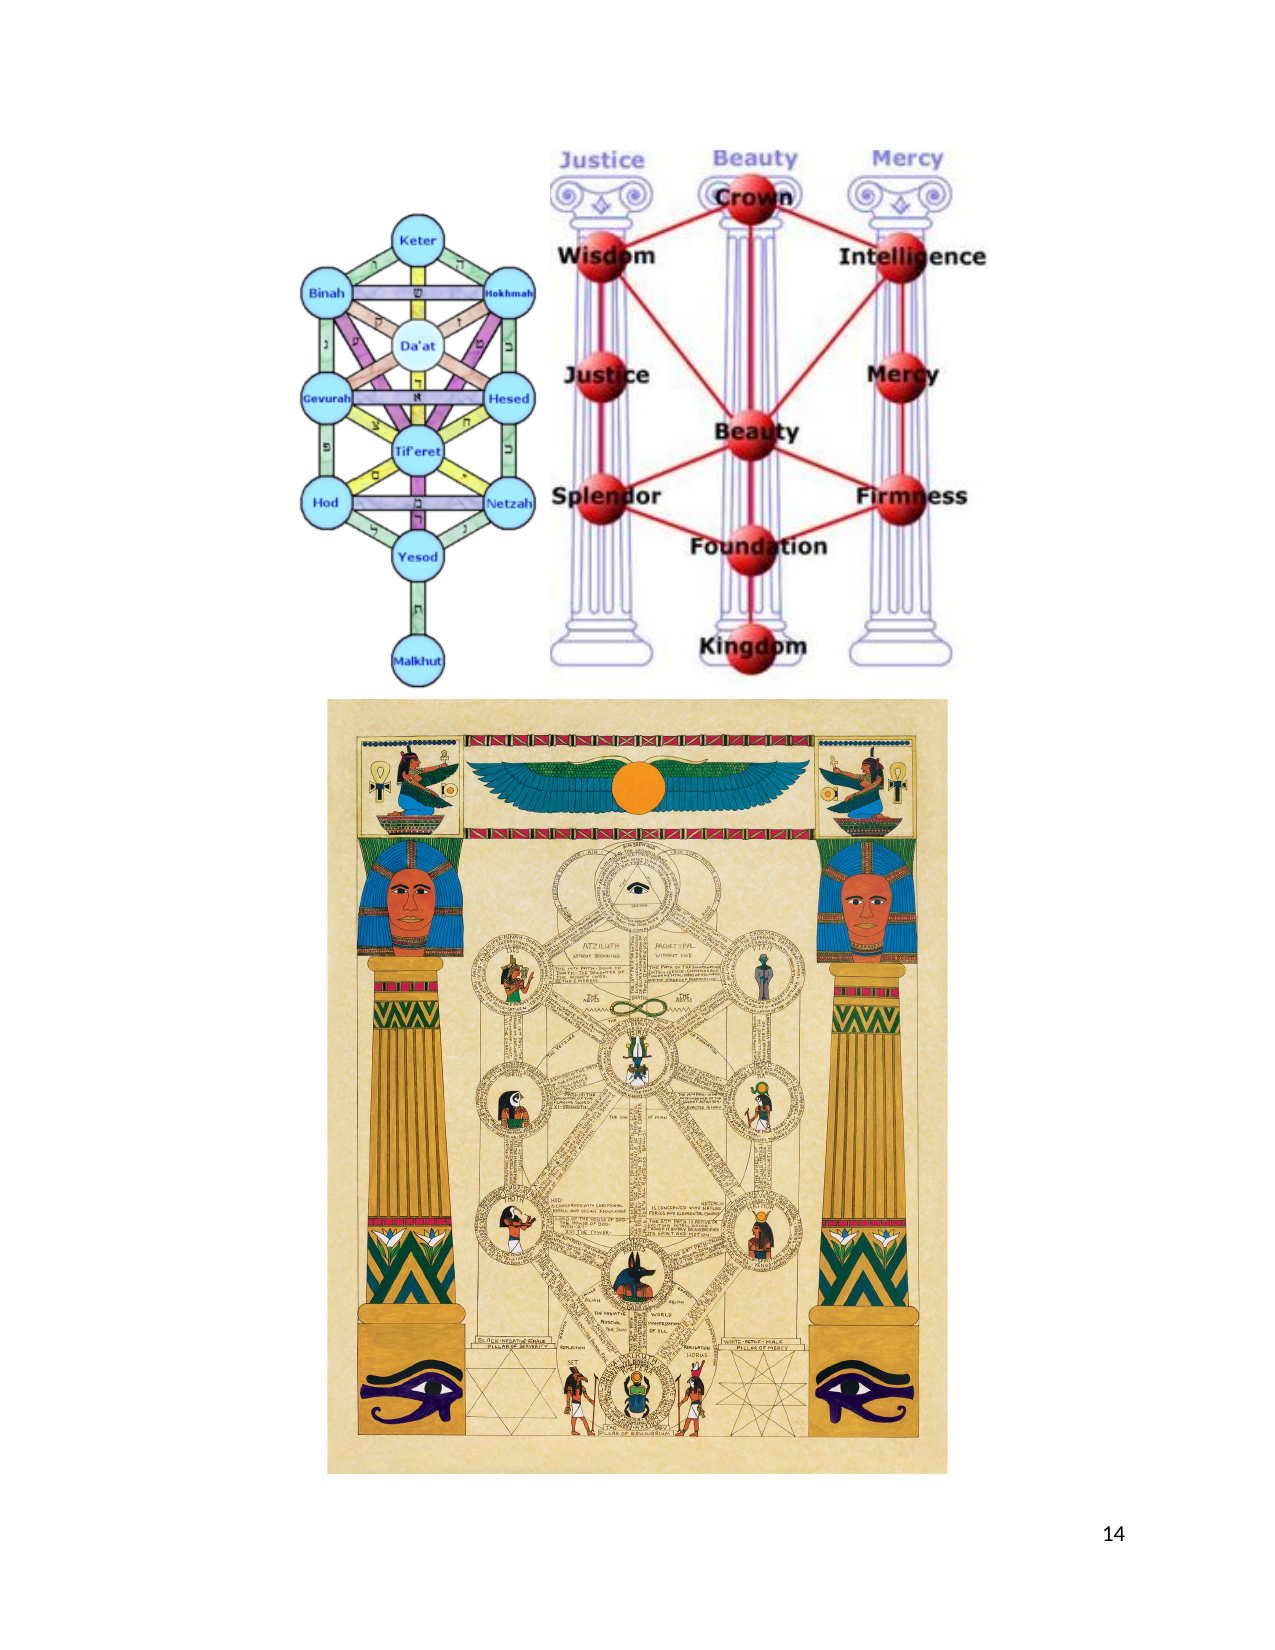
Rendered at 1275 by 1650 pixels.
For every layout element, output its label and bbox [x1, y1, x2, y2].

picture [286, 150, 989, 697]
picture [327, 699, 948, 1474]
